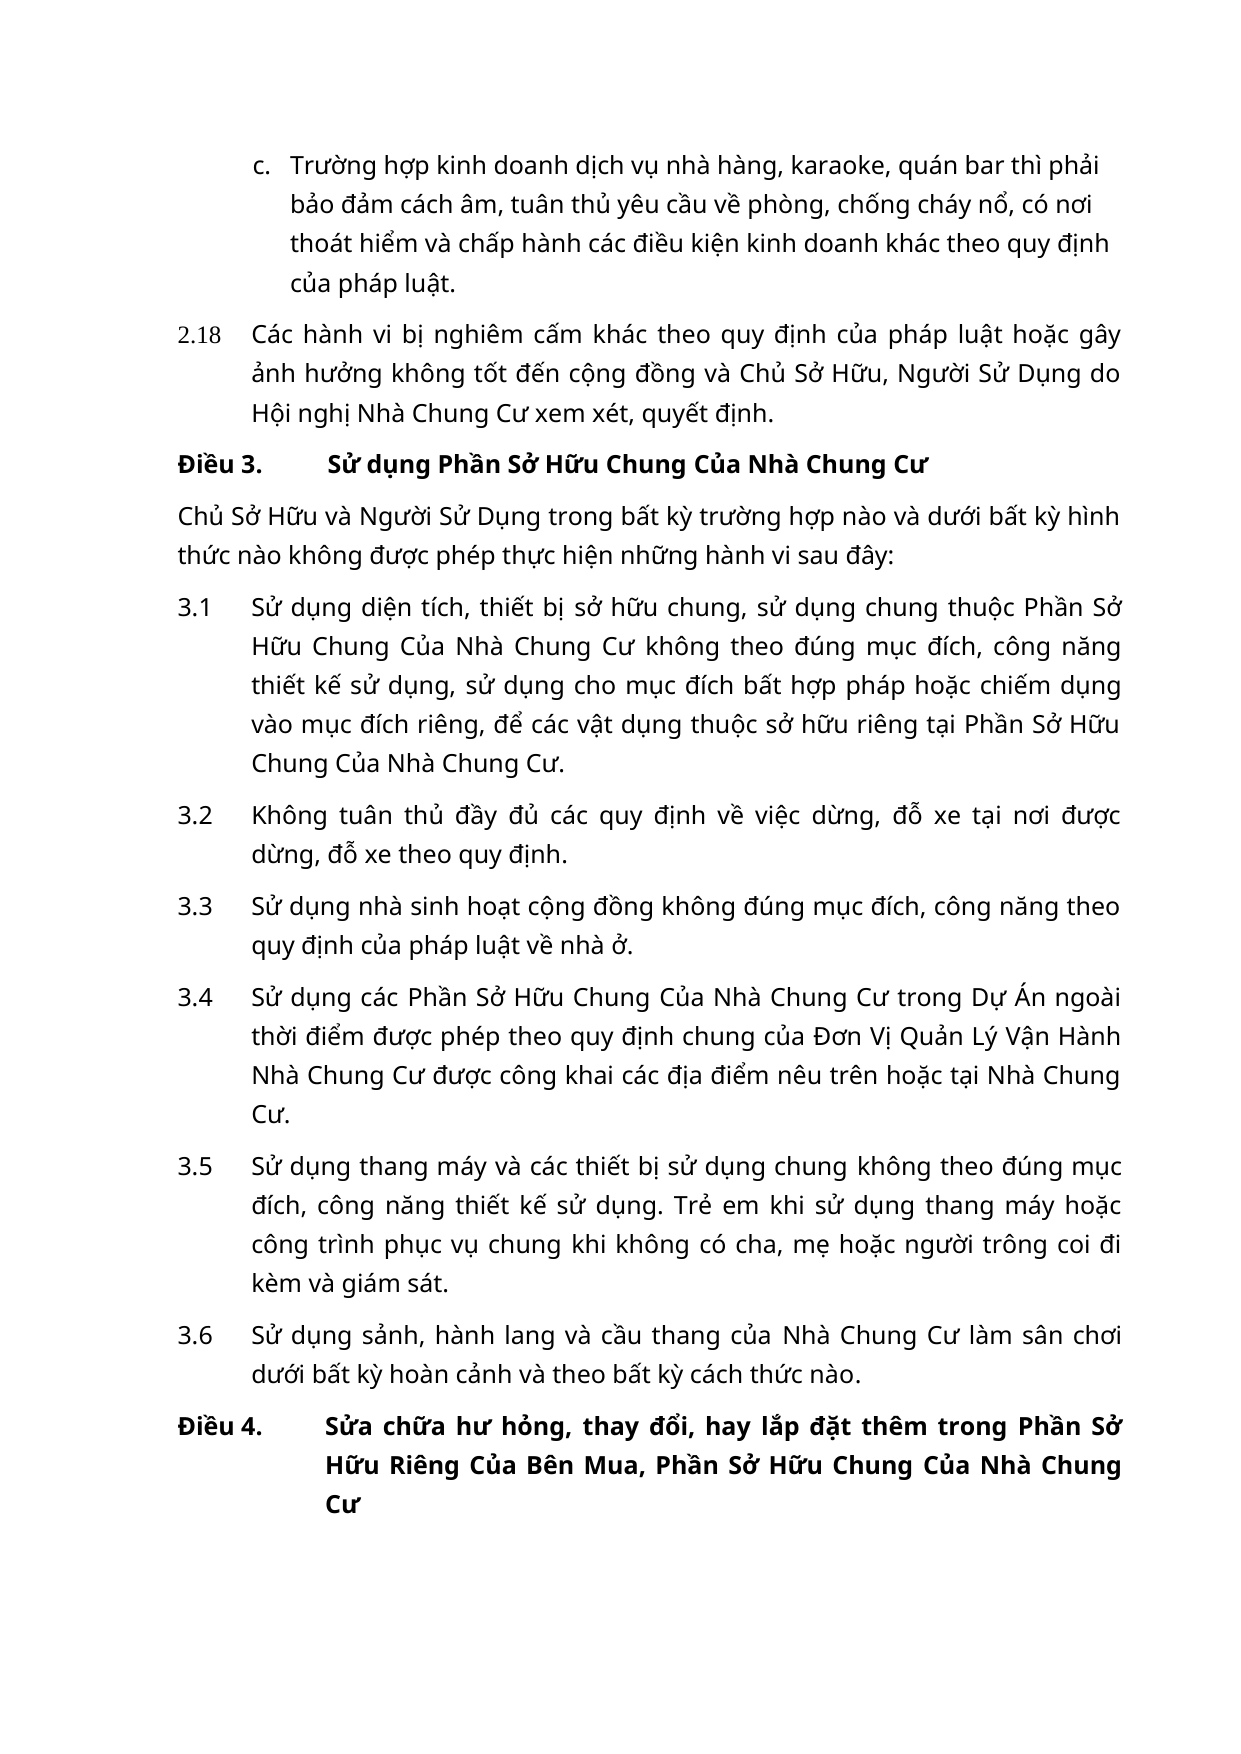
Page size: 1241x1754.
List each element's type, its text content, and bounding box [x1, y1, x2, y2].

list Sửa chữa hư hỏng, thay đổi, hay lắp đặt thêm trong Phần Sở Hữu Riêng Của Bên Mua, Phần Sở Hữu Chung Của Nhà Chung Cư [177, 1408, 1122, 1521]
list Sử dụng các Phần Sở Hữu Chung Của Nhà Chung Cư trong Dự Án ngoài thời điểm được phép theo quy định chung của Đơn Vị Quản Lý Vận Hành Nhà Chung Cư được công khai các địa điểm nêu trên hoặc tại Nhà Chung Cư. [177, 979, 1122, 1131]
list Sử dụng nhà sinh hoạt cộng đồng không đúng mục đích, công năng theo quy định của pháp luật về nhà ở. [177, 888, 1122, 962]
list Các hành vi bị nghiêm cấm khác theo quy định của pháp luật hoặc gây ảnh hưởng không tốt đến cộng đồng và Chủ Sở Hữu, Người Sử Dụng do Hội nghị Nhà Chung Cư xem xét, quyết định. [177, 317, 1122, 429]
text Chủ Sở Hữu và Người Sử Dụng trong bất kỳ trường hợp nào và dưới bất kỳ hình thức nào không được phép thực hiện những hành vi sau đây: [177, 498, 1122, 572]
list Sử dụng diện tích, thiết bị sở hữu chung, sử dụng chung thuộc Phần Sở Hữu Chung Của Nhà Chung Cư không theo đúng mục đích, công năng thiết kế sử dụng, sử dụng cho mục đích bất hợp pháp hoặc chiếm dụng vào mục đích riêng, để các vật dụng thuộc sở hữu riêng tại Phần Sở Hữu Chung Của Nhà Chung Cư. [177, 589, 1122, 780]
list Sử dụng sảnh, hành lang và cầu thang của Nhà Chung Cư làm sân chơi dưới bất kỳ hoàn cảnh và theo bất kỳ cách thức nào. [177, 1318, 1122, 1391]
list Trường hợp kinh doanh dịch vụ nhà hàng, karaoke, quán bar thì phải bảo đảm cách âm, tuân thủ yêu cầu về phòng, chống cháy nổ, có nơi thoát hiểm và chấp hành các điều kiện kinh doanh khác theo quy định của pháp luật. [252, 148, 1122, 299]
list Sử dụng thang máy và các thiết bị sử dụng chung không theo đúng mục đích, công năng thiết kế sử dụng. Trẻ em khi sử dụng thang máy hoặc công trình phục vụ chung khi không có cha, mẹ hoặc người trông coi đi kèm và giám sát. [177, 1148, 1122, 1300]
list Sử dụng Phần Sở Hữu Chung Của Nhà Chung Cư [177, 447, 1122, 481]
list Không tuân thủ đầy đủ các quy định về việc dừng, đỗ xe tại nơi được dừng, đỗ xe theo quy định. [177, 798, 1122, 871]
